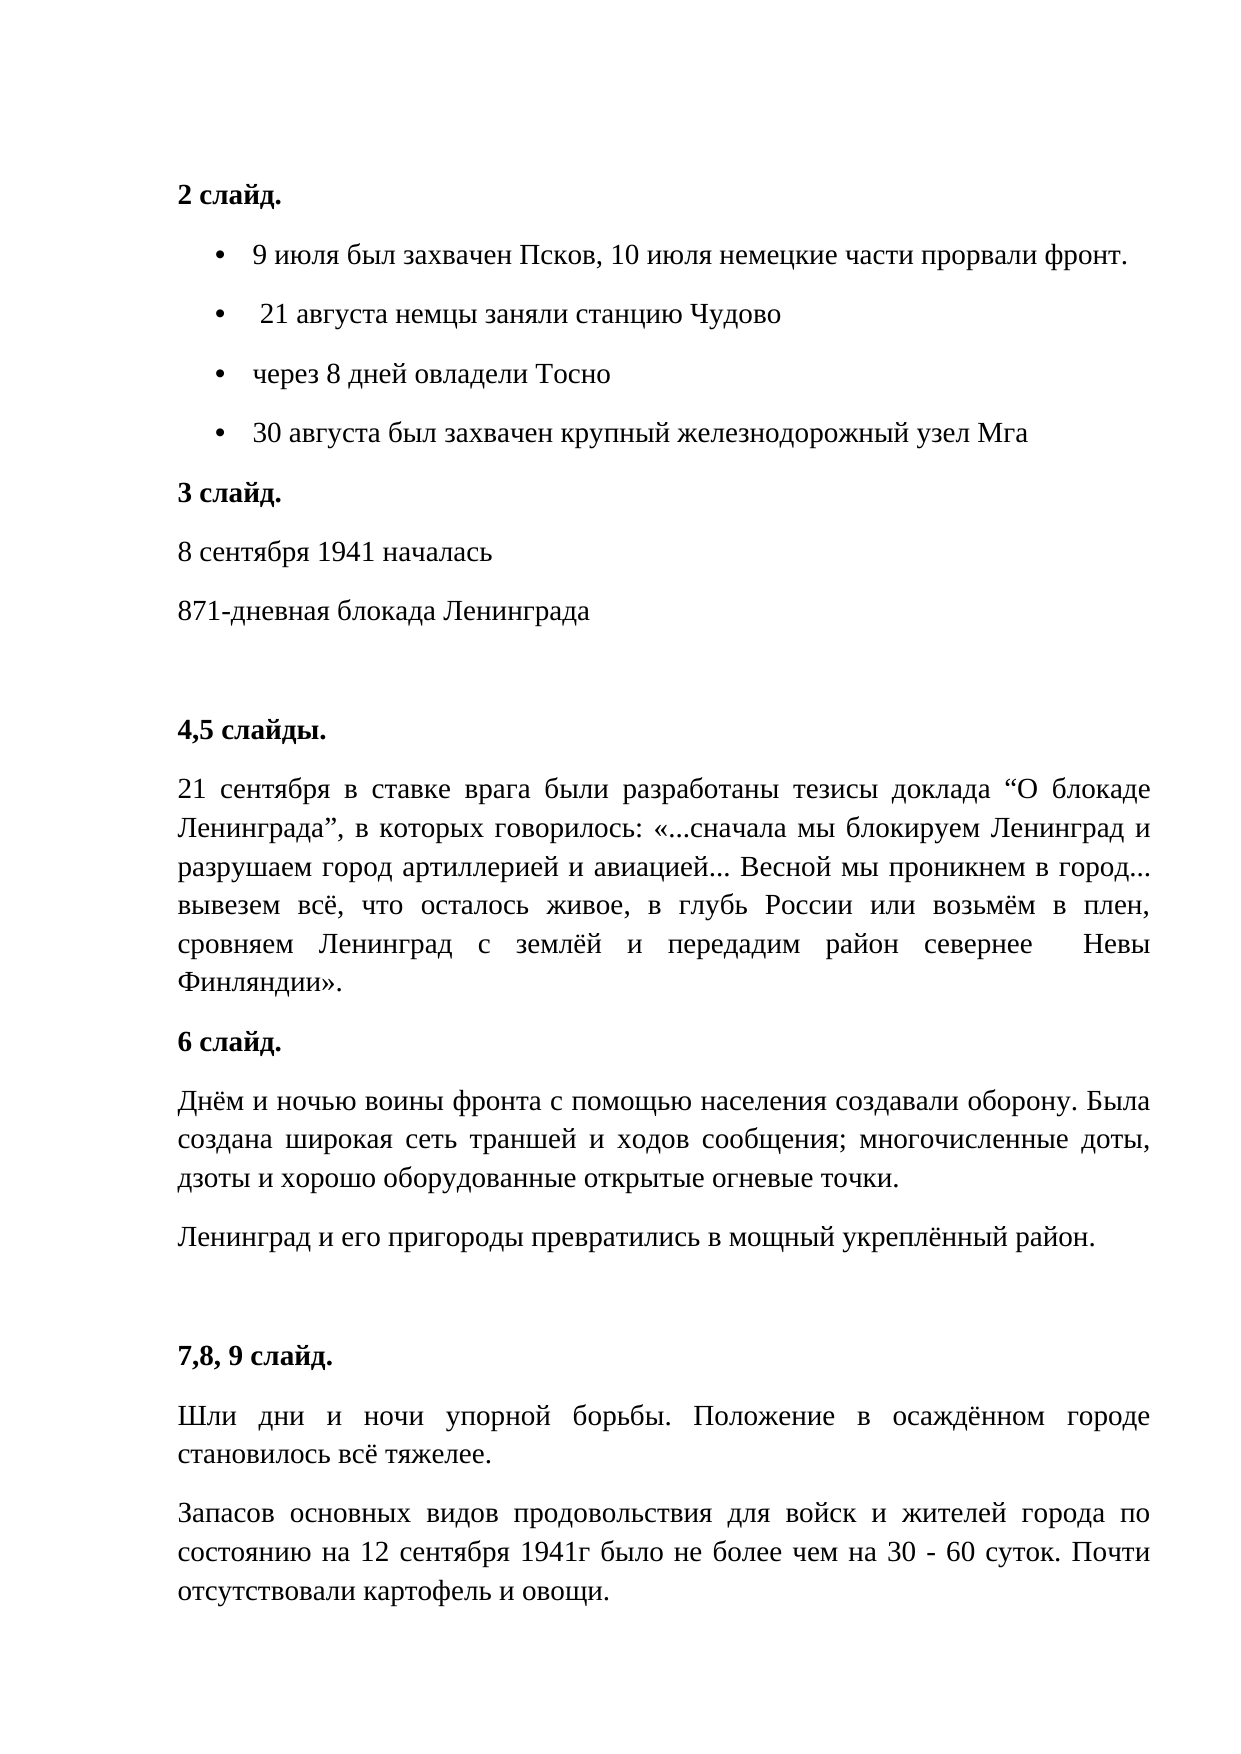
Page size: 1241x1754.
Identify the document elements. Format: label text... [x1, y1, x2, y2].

list 30 августа был захвачен крупный железнодорожный узел Мга [215, 415, 1152, 449]
text 21 сентября в ставке врага были разработаны тезисы доклада “О блокаде Ленинграда”, в которых говорилось: «...сначала мы блокируем Ленинград и разрушаем город артиллерией и авиацией... Весной мы проникнем в город... вывезем всё, что осталось живое, в глубь России или возьмём в плен, сровняем Ленинград с землёй и передадим район севернее Невы Финляндии». [177, 772, 1152, 998]
list 9 июля был захвачен Псков, 10 июля немецкие части прорвали фронт. [215, 237, 1152, 271]
text 4,5 слайды. [177, 712, 1152, 746]
text Шли дни и ночи упорной борьбы. Положение в осаждённом городе становилось всё тяжелее. [177, 1398, 1152, 1470]
text 7,8, 9 слайд. [177, 1338, 1152, 1372]
text 3 слайд. [177, 475, 1152, 508]
text 8 сентября 1941 началась [177, 534, 1152, 568]
text Днём и ночью воины фронта с помощью населения создавали оборону. Была создана широкая сеть траншей и ходов сообщения; многочисленные доты, дзоты и хорошо оборудованные открытые огневые точки. [177, 1083, 1152, 1194]
text Ленинград и его пригороды превратились в мощный укреплённый район. [177, 1219, 1152, 1253]
list 21 августа немцы заняли станцию Чудово [215, 296, 1152, 330]
text 6 слайд. [177, 1024, 1152, 1057]
text 2 слайд. [177, 177, 1152, 211]
text Запасов основных видов продовольствия для войск и жителей города по состоянию на 12 сентября 1941г было не более чем на 30 - 60 суток. Почти отсутствовали картофель и овощи. [177, 1496, 1152, 1606]
text 871-дневная блокада Ленинграда [177, 593, 1152, 627]
list через 8 дней овладели Тосно [215, 356, 1152, 389]
